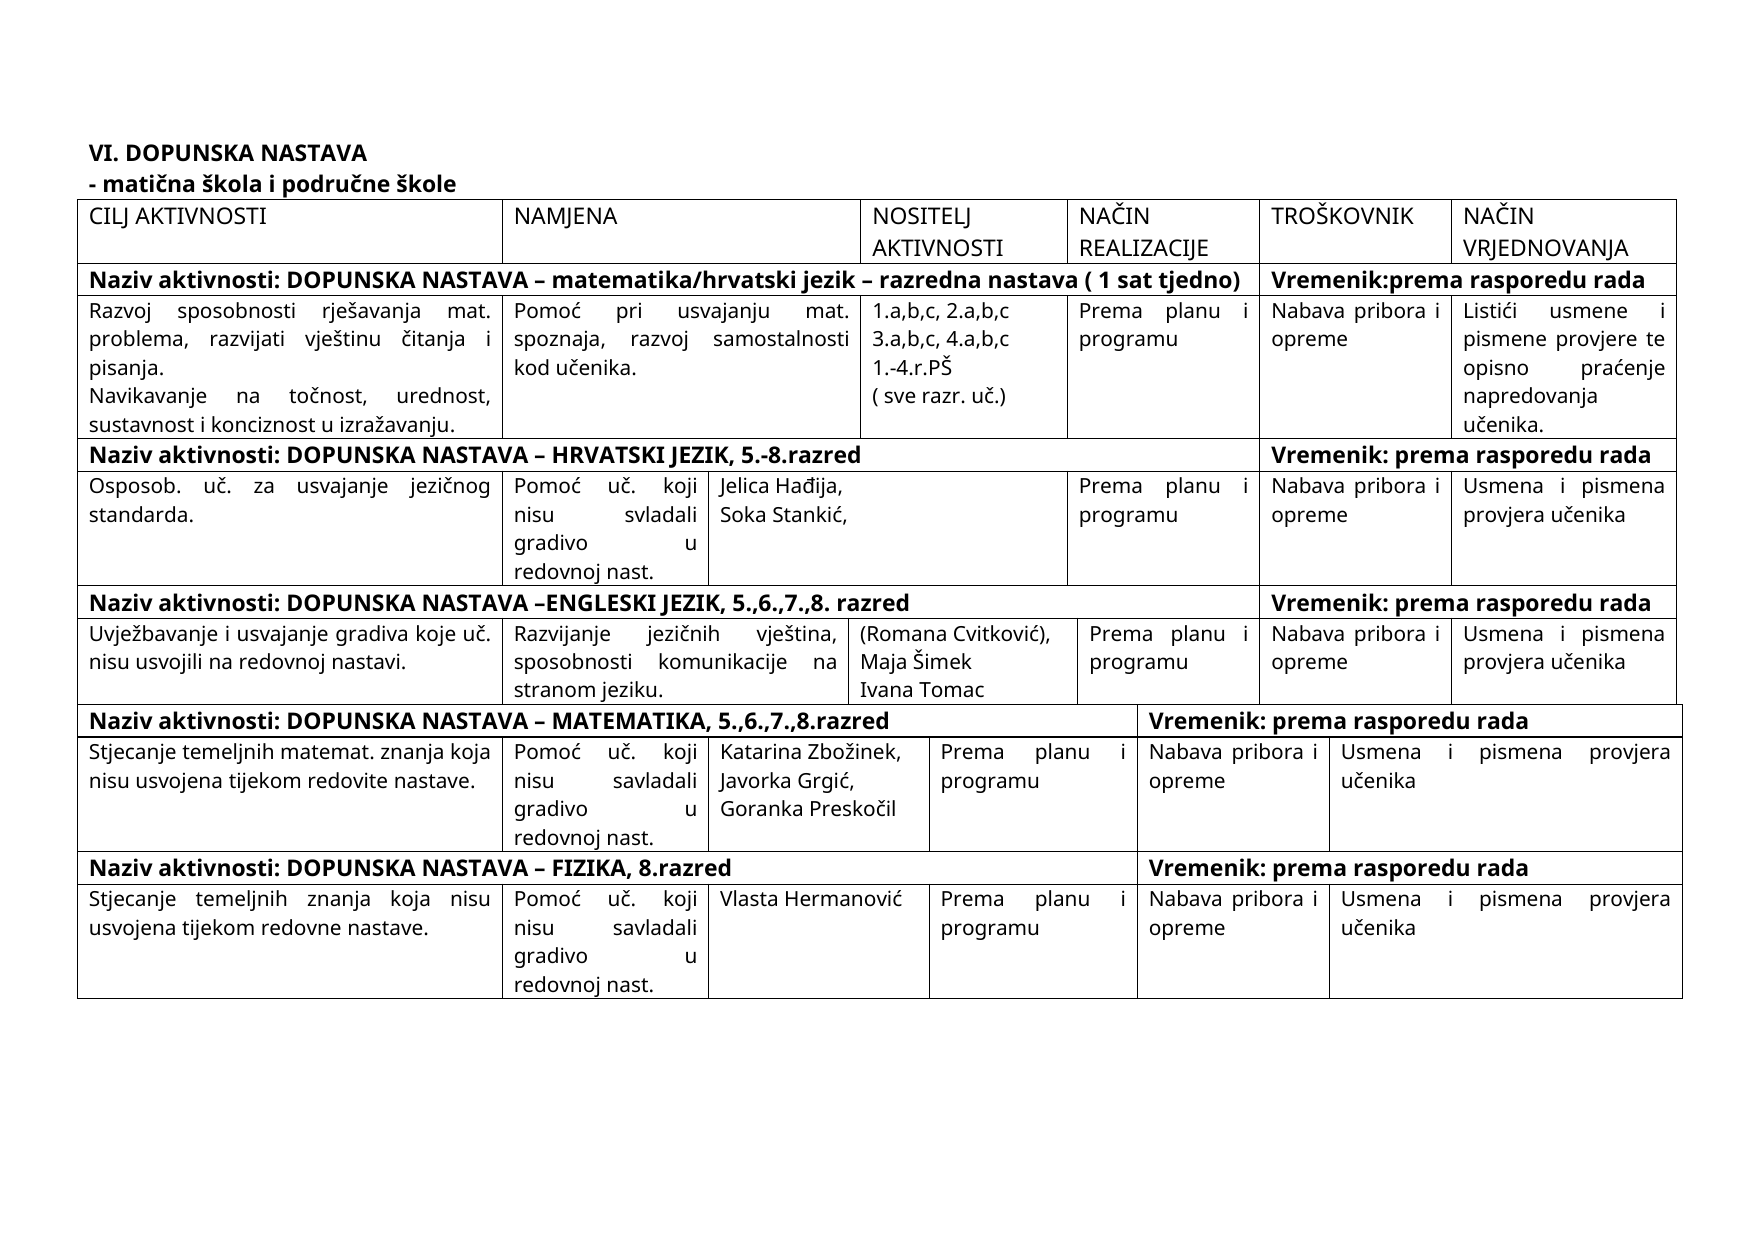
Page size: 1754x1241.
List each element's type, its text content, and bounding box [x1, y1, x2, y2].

table_cell Prema planu i programu [1068, 472, 1259, 585]
table_cell Usmena i pismena provjera učenika [1452, 619, 1676, 704]
table_header TROŠKOVNIK [1260, 200, 1451, 263]
table_cell Vremenik: prema rasporedu rada [1138, 705, 1682, 736]
table_header NOSITELJ AKTIVNOSTI [861, 200, 1067, 263]
table_header NAMJENA [503, 200, 860, 263]
text - matična škola i područne škole [89, 168, 1665, 199]
table_cell Naziv aktivnosti: DOPUNSKA NASTAVA – HRVATSKI JEZIK, 5.-8.razred [78, 439, 1259, 471]
table_cell Prema planu i programu [1078, 619, 1259, 704]
table_cell Vlasta Hermanović [709, 885, 929, 998]
table_cell Vremenik:prema rasporedu rada [1260, 264, 1676, 295]
table_cell Vremenik: prema rasporedu rada [1138, 852, 1682, 883]
table_cell Uvježbavanje i usvajanje gradiva koje uč. nisu usvojili na redovnoj nastavi. [78, 619, 502, 704]
table_cell Stjecanje temeljnih matemat. znanja koja nisu usvojena tijekom redovite nastave. [78, 738, 502, 851]
table_cell Nabava pribora i opreme [1138, 738, 1329, 851]
table_cell Razvijanje jezičnih vještina, sposobnosti komunikacije na stranom jeziku. [503, 619, 848, 704]
table_cell Pomoć uč. koji nisu savladali gradivo u redovnoj nast. [503, 738, 708, 851]
table_cell (Romana Cvitković), Maja Šimek Ivana Tomac [849, 619, 1077, 704]
table_cell Vremenik: prema rasporedu rada [1260, 439, 1676, 471]
table_cell Listići usmene i pismene provjere te opisno praćenje napredovanja učenika. [1452, 296, 1676, 438]
table_cell Naziv aktivnosti: DOPUNSKA NASTAVA – FIZIKA, 8.razred [78, 852, 1137, 883]
table_cell Nabava pribora i opreme [1260, 472, 1451, 585]
table_cell Naziv aktivnosti: DOPUNSKA NASTAVA – matematika/hrvatski jezik – razredna nastava ( 1 sat tjedno) [78, 264, 1259, 295]
table_cell Pomoć uč. koji nisu svladali gradivo u redovnoj nast. [503, 472, 708, 585]
table_cell Prema planu i programu [930, 885, 1137, 998]
table_cell Naziv aktivnosti: DOPUNSKA NASTAVA –ENGLESKI JEZIK, 5.,6.,7.,8. razred [78, 586, 1259, 618]
table_header CILJ AKTIVNOSTI [78, 200, 502, 263]
table_cell Usmena i pismena provjera učenika [1330, 738, 1682, 851]
table_cell Nabava pribora i opreme [1260, 296, 1451, 438]
table_cell Usmena i pismena provjera učenika [1330, 885, 1682, 998]
table_header NAČIN VRJEDNOVANJA [1452, 200, 1676, 263]
table_cell Pomoć pri usvajanju mat. spoznaja, razvoj samostalnosti kod učenika. [503, 296, 860, 438]
table_cell Prema planu i programu [930, 738, 1137, 851]
table_cell Prema planu i programu [1068, 296, 1259, 438]
table_cell Katarina Zbožinek, Javorka Grgić, Goranka Preskočil [709, 738, 929, 851]
table_cell Usmena i pismena provjera učenika [1452, 472, 1676, 585]
table_cell Jelica Hađija, Soka Stankić, [709, 472, 1067, 585]
table_header NAČIN REALIZACIJE [1068, 200, 1259, 263]
table_cell Nabava pribora i opreme [1260, 619, 1451, 704]
table_cell Razvoj sposobnosti rješavanja mat. problema, razvijati vještinu čitanja i pisanja. Navikavanje na točnost, urednost, sustavnost i konciznost u izražavanju. [78, 296, 502, 438]
table_cell Pomoć uč. koji nisu savladali gradivo u redovnoj nast. [503, 885, 708, 998]
table_cell Osposob. uč. za usvajanje jezičnog standarda. [78, 472, 502, 585]
table_cell Vremenik: prema rasporedu rada [1260, 586, 1676, 618]
table_cell Stjecanje temeljnih znanja koja nisu usvojena tijekom redovne nastave. [78, 885, 502, 998]
text VI. DOPUNSKA NASTAVA [89, 137, 1665, 168]
table_cell Nabava pribora i opreme [1138, 885, 1329, 998]
table_cell 1.a,b,c, 2.a,b,c 3.a,b,c, 4.a,b,c 1.-4.r.PŠ ( sve razr. uč.) [861, 296, 1067, 438]
table_cell Naziv aktivnosti: DOPUNSKA NASTAVA – MATEMATIKA, 5.,6.,7.,8.razred [78, 705, 1137, 736]
